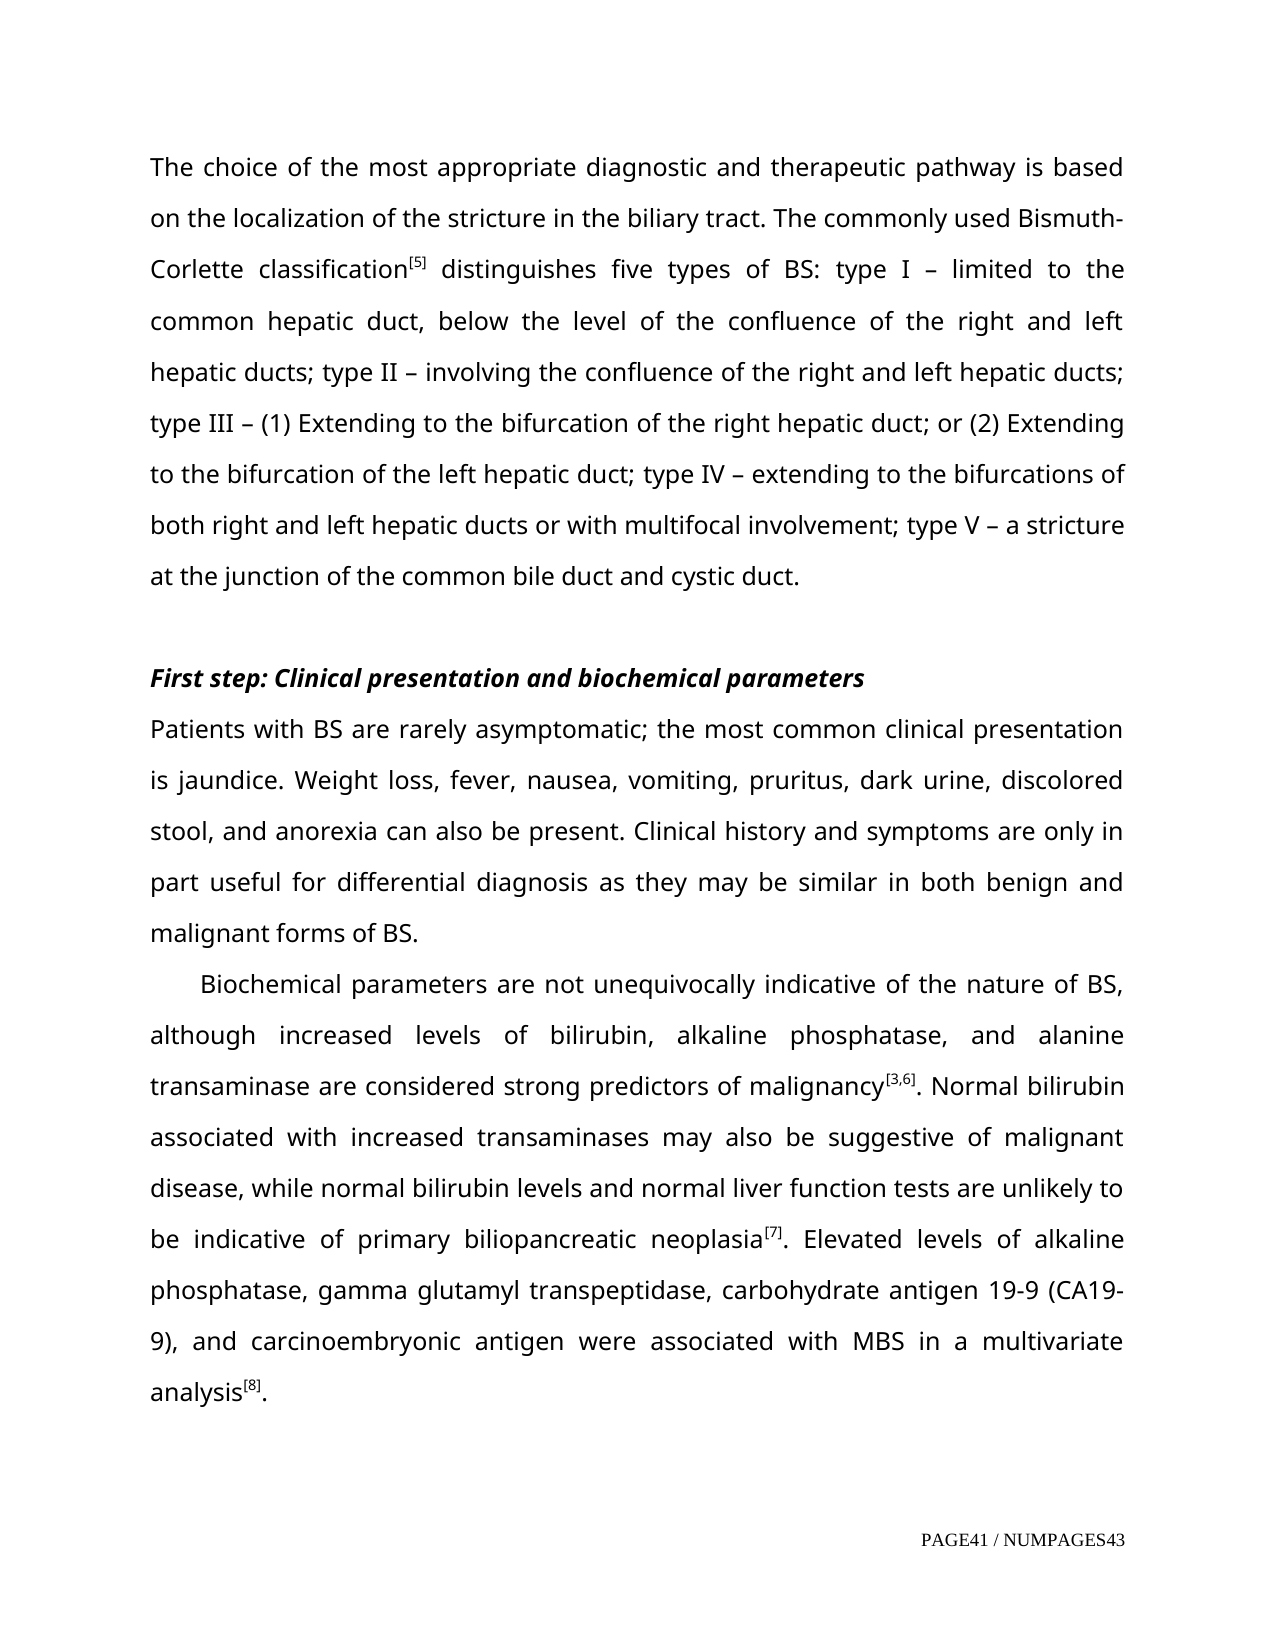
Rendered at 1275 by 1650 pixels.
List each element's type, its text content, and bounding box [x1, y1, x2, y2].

text First step: Clinical presentation and biochemical parameters [150, 660, 1125, 694]
text The choice of the most appropriate diagnostic and therapeutic pathway is based on the localization of the stricture in the biliary tract. The commonly used Bismuth-Corlette classification[5] distinguishes five types of BS: type I – limited to the common hepatic duct, below the level of the confluence of the right and left hepatic ducts; type II – involving the confluence of the right and left hepatic ducts; type III – (1) Extending to the bifurcation of the right hepatic duct; or (2) Extending to the bifurcation of the left hepatic duct; type IV – extending to the bifurcations of both right and left hepatic ducts or with multifocal involvement; type V – a stricture at the junction of the common bile duct and cystic duct. [150, 150, 1125, 592]
text Patients with BS are rarely asymptomatic; the most common clinical presentation is jaundice. Weight loss, fever, nausea, vomiting, pruritus, dark urine, discolored stool, and anorexia can also be present. Clinical history and symptoms are only in part useful for differential diagnosis as they may be similar in both benign and malignant forms of BS. [150, 711, 1125, 950]
text Biochemical parameters are not unequivocally indicative of the nature of BS, although increased levels of bilirubin, alkaline phosphatase, and alanine transaminase are considered strong predictors of malignancy[3,6]. Normal bilirubin associated with increased transaminases may also be suggestive of malignant disease, while normal bilirubin levels and normal liver function tests are unlikely to be indicative of primary biliopancreatic neoplasia[7]. Elevated levels of alkaline phosphatase, gamma glutamyl transpeptidase, carbohydrate antigen 19-9 (CA19-9), and carcinoembryonic antigen were associated with MBS in a multivariate analysis[8]. [150, 967, 1125, 1409]
